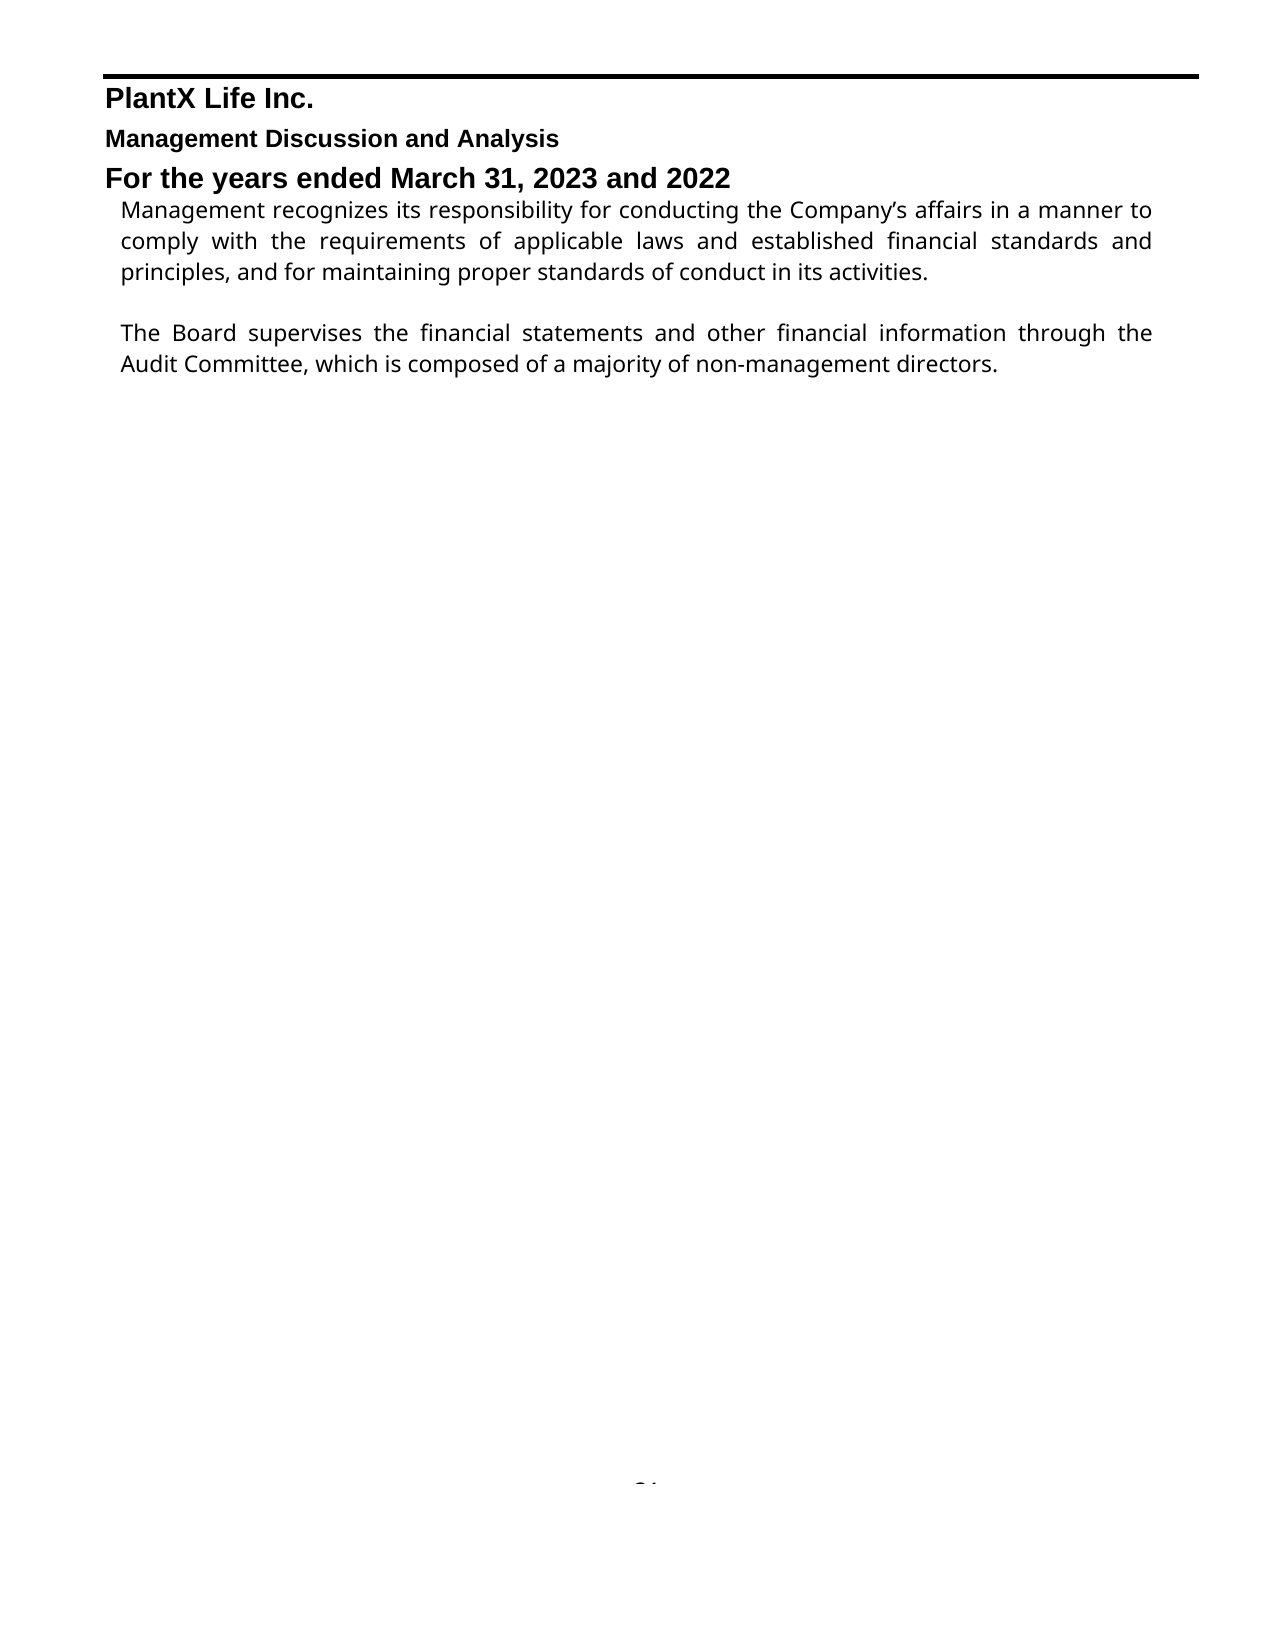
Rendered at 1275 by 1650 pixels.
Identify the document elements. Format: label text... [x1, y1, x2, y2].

text The Board supervises the financial statements and other financial information through the Audit Committee, which is composed of a majority of non-management directors. [120, 317, 1154, 379]
text Management recognizes its responsibility for conducting the Company’s affairs in a manner to comply with the requirements of applicable laws and established financial standards and principles, and for maintaining proper standards of conduct in its activities. [120, 194, 1154, 287]
